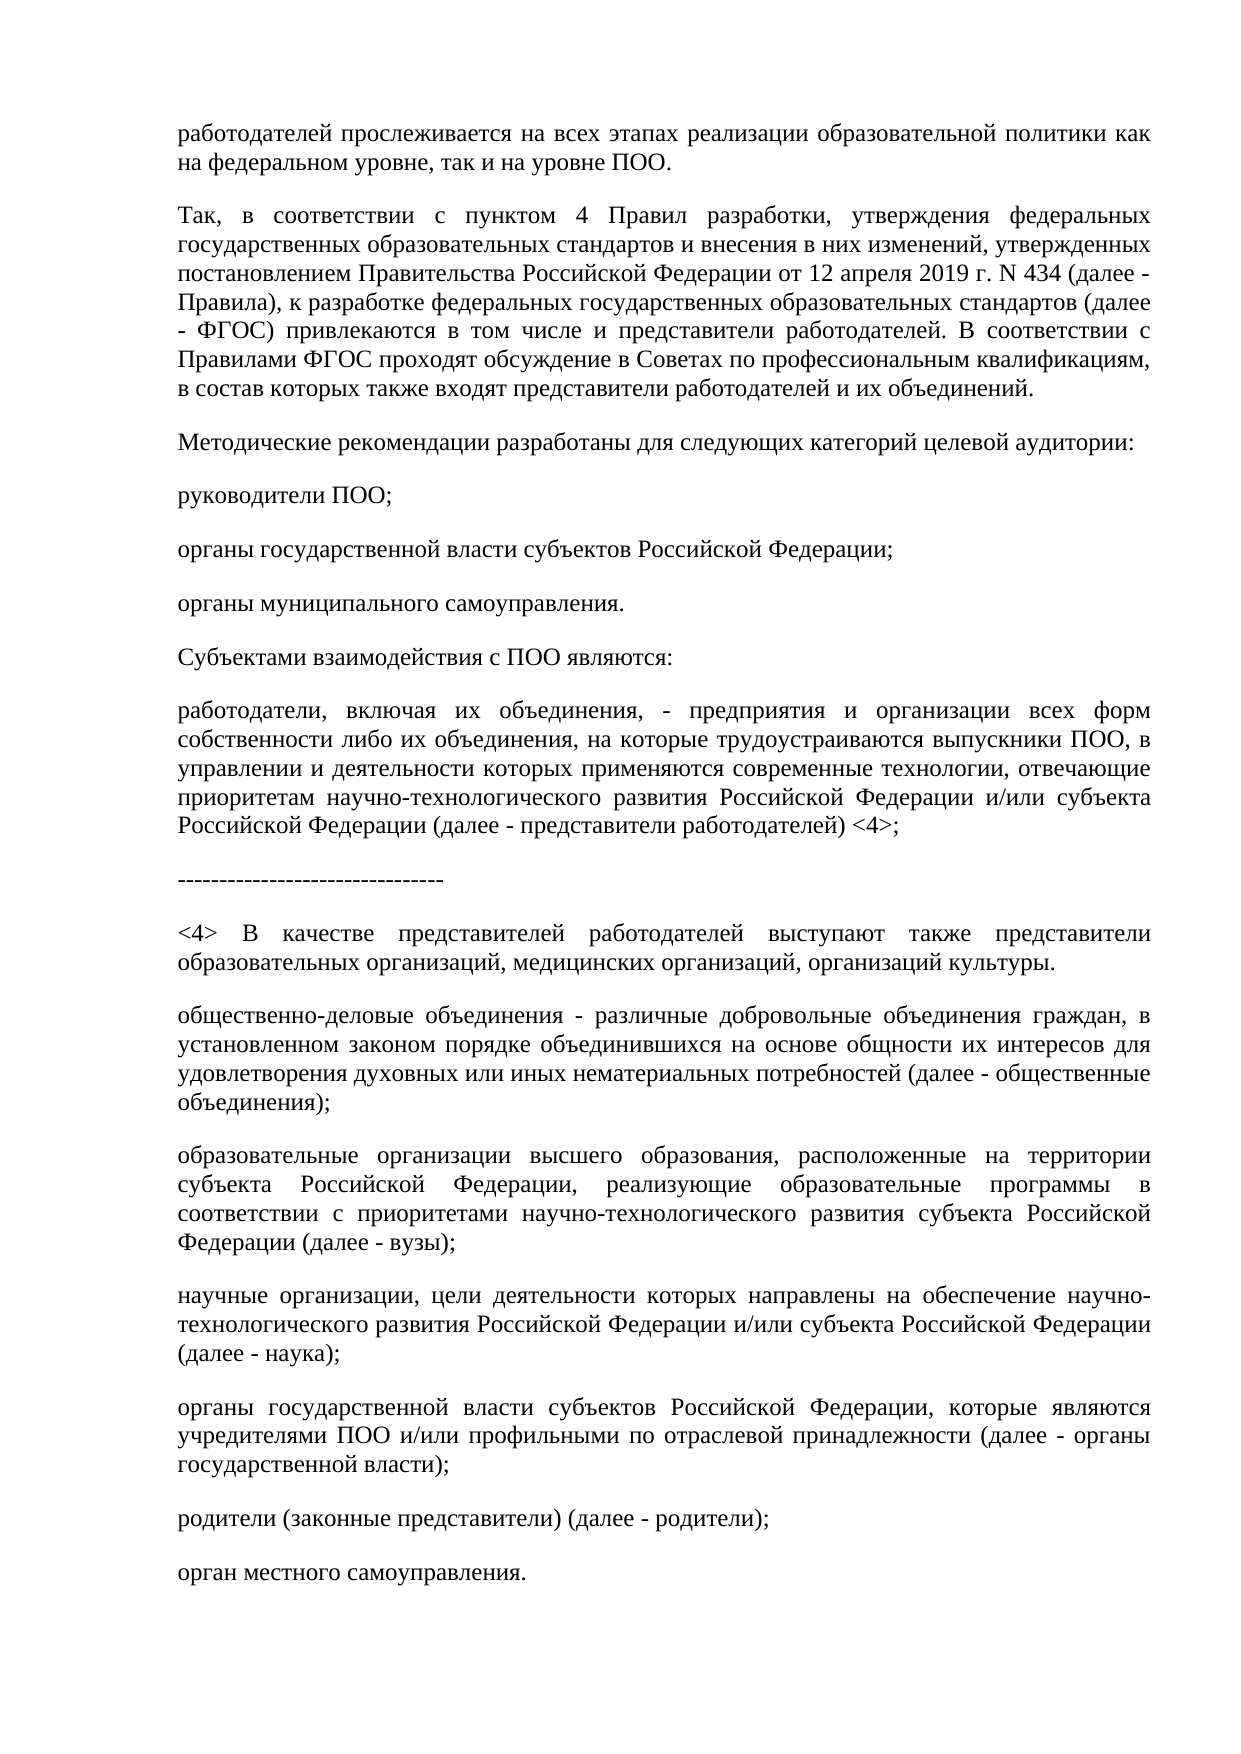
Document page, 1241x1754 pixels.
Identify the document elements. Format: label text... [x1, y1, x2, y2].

text научные организации, цели деятельности которых направлены на обеспечение научно-технологического развития Российской Федерации и/или субъекта Российской Федерации (далее - наука); [177, 1281, 1152, 1367]
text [177, 118, 1152, 176]
text органы государственной власти субъектов Российской Федерации; [177, 534, 1152, 563]
text Методические рекомендации разработаны для следующих категорий целевой аудитории: [177, 427, 1152, 456]
text орган местного самоуправления. [177, 1557, 1152, 1586]
text образовательные организации высшего образования, расположенные на территории субъекта Российской Федерации, реализующие образовательные программы в соответствии с приоритетами научно-технологического развития субъекта Российской Федерации (далее - вузы); [177, 1141, 1152, 1256]
text органы муниципального самоуправления. [177, 588, 1152, 617]
text родители (законные представители) (далее - родители); [177, 1503, 1152, 1532]
text руководители ПОО; [177, 481, 1152, 509]
text органы государственной власти субъектов Российской Федерации, которые являются учредителями ПОО и/или профильными по отраслевой принадлежности (далее - органы государственной власти); [177, 1392, 1152, 1478]
text <4> В качестве представителей работодателей выступают также представители образовательных организаций, медицинских организаций, организаций культуры. [177, 918, 1152, 976]
text работодатели, включая их объединения, - предприятия и организации всех форм собственности либо их объединения, на которые трудоустраиваются выпускники ПОО, в управлении и деятельности которых применяются современные технологии, отвечающие приоритетам научно-технологического развития Российской Федерации и/или субъекта Российской Федерации (далее - представители работодателей) <4>; [177, 696, 1152, 839]
text общественно-деловые объединения - различные добровольные объединения граждан, в установленном законом порядке объединившихся на основе общности их интересов для удовлетворения духовных или иных нематериальных потребностей (далее - общественные объединения); [177, 1001, 1152, 1116]
text Так, в соответствии с пунктом 4 Правил разработки, утверждения федеральных государственных образовательных стандартов и внесения в них изменений, утвержденных постановлением Правительства Российской Федерации от 12 апреля 2019 г. N 434 (далее - Правила), к разработке федеральных государственных образовательных стандартов (далее - ФГОС) привлекаются в том числе и представители работодателей. В соответствии с Правилами ФГОС проходят обсуждение в Советах по профессиональным квалификациям, в состав которых также входят представители работодателей и их объединений. [177, 201, 1152, 402]
text Субъектами взаимодействия с ПОО являются: [177, 642, 1152, 671]
text -------------------------------- [177, 864, 1152, 893]
